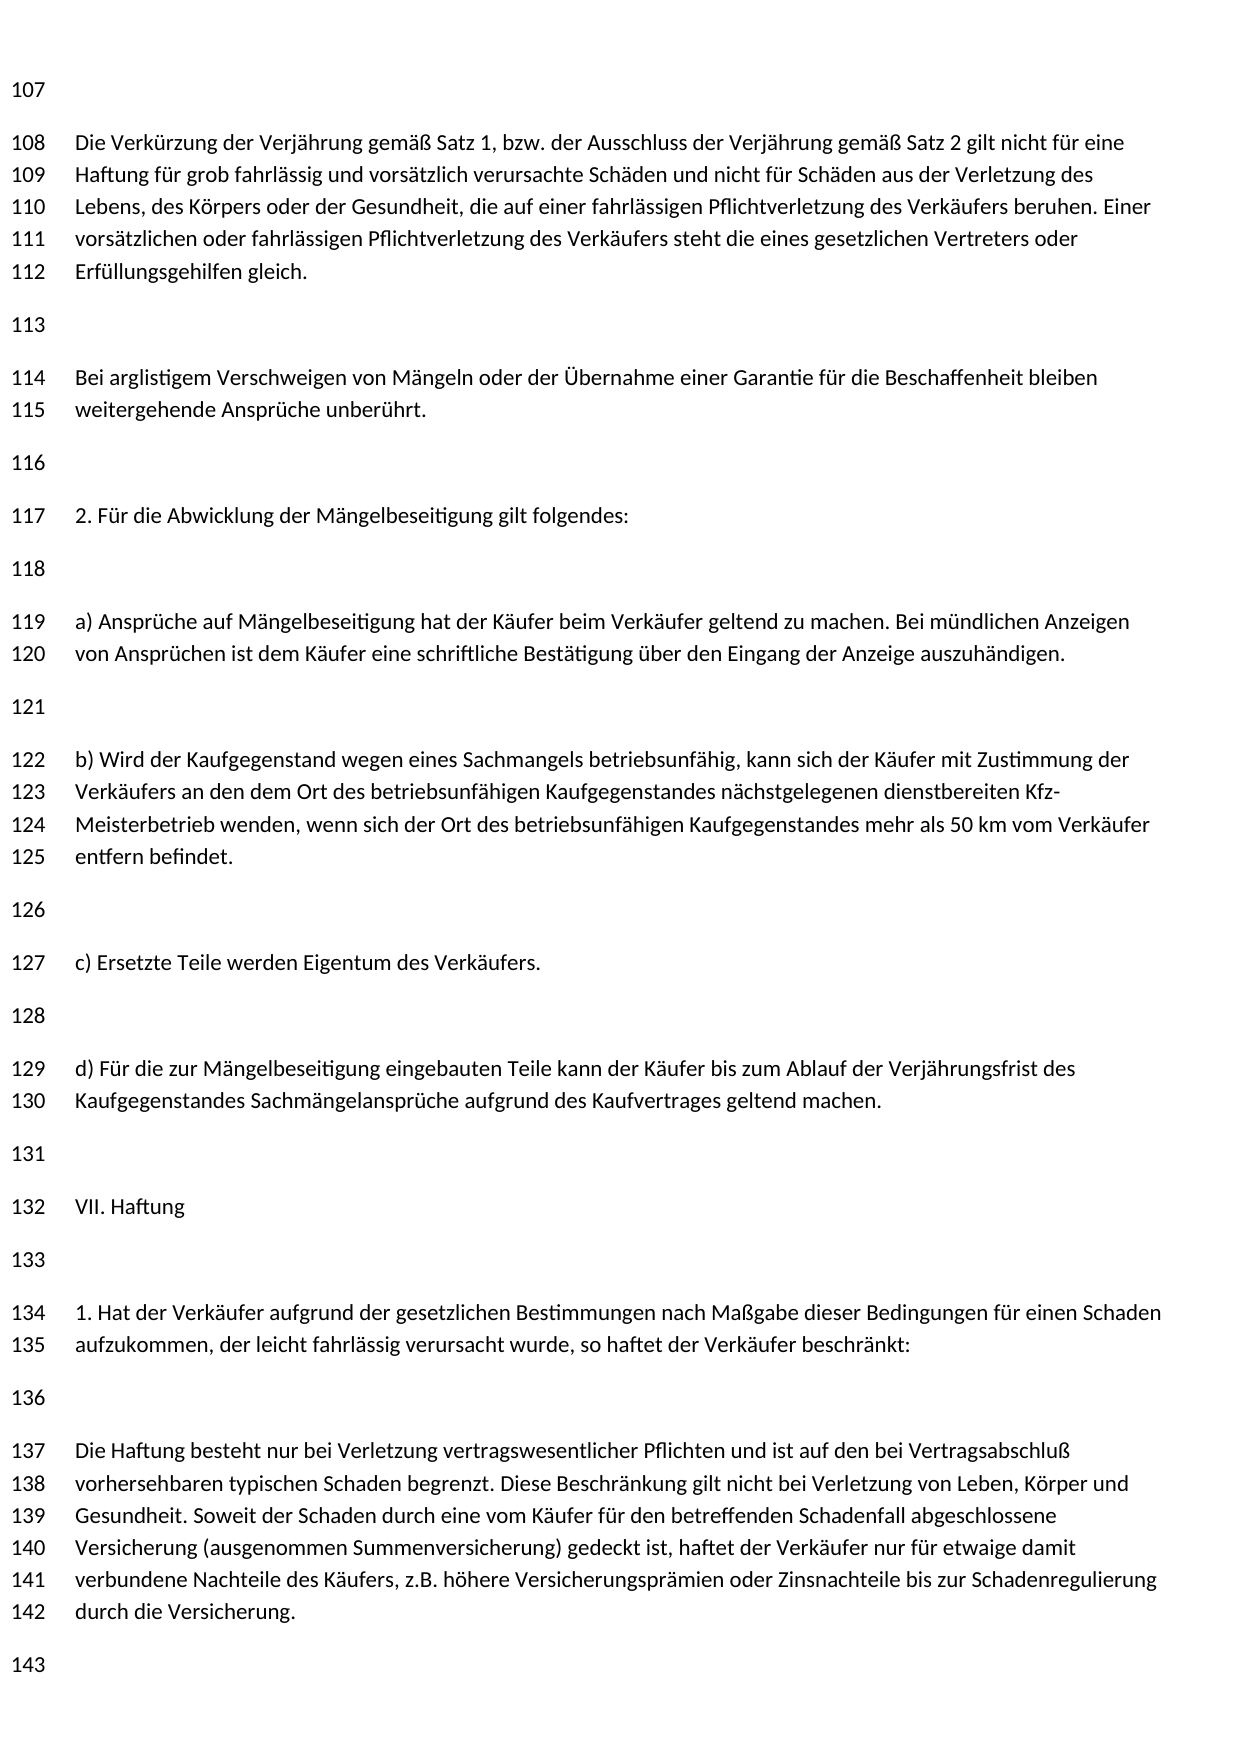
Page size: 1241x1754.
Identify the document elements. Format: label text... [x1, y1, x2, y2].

text Bei arglistigem Verschweigen von Mängeln oder der Übernahme einer Garantie für die Beschaffenheit bleiben weitergehende Ansprüche unberührt. [75, 363, 1165, 423]
text Die Verkürzung der Verjährung gemäß Satz 1, bzw. der Ausschluss der Verjährung gemäß Satz 2 gilt nicht für eine Haftung für grob fahrlässig und vorsätzlich verursachte Schäden und nicht für Schäden aus der Verletzung des Lebens, des Körpers oder der Gesundheit, die auf einer fahrlässigen Pflichtverletzung des Verkäufers beruhen. Einer vorsätzlichen oder fahrlässigen Pflichtverletzung des Verkäufers steht die eines gesetzlichen Vertreters oder Erfüllungsgehilfen gleich. [75, 128, 1165, 285]
text c) Ersetzte Teile werden Eigentum des Verkäufers. [75, 948, 1165, 976]
text Die Haftung besteht nur bei Verletzung vertragswesentlicher Pflichten und ist auf den bei Vertragsabschluß vorhersehbaren typischen Schaden begrenzt. Diese Beschränkung gilt nicht bei Verletzung von Leben, Körper und Gesundheit. Soweit der Schaden durch eine vom Käufer für den betreffenden Schadenfall abgeschlossene Versicherung (ausgenommen Summenversicherung) gedeckt ist, haftet der Verkäufer nur für etwaige damit verbundene Nachteile des Käufers, z.B. höhere Versicherungsprämien oder Zinsnachteile bis zur Schadenregulierung durch die Versicherung. [75, 1436, 1165, 1625]
text b) Wird der Kaufgegenstand wegen eines Sachmangels betriebsunfähig, kann sich der Käufer mit Zustimmung der Verkäufers an den dem Ort des betriebsunfähigen Kaufgegenstandes nächstgelegenen dienstbereiten Kfz-Meisterbetrieb wenden, wenn sich der Ort des betriebsunfähigen Kaufgegenstandes mehr als 50 km vom Verkäufer entfern befindet. [75, 745, 1165, 870]
text VII. Haftung [75, 1192, 1165, 1220]
text 1. Hat der Verkäufer aufgrund der gesetzlichen Bestimmungen nach Maßgabe dieser Bedingungen für einen Schaden aufzukommen, der leicht fahrlässig verursacht wurde, so haftet der Verkäufer beschränkt: [75, 1298, 1165, 1358]
text a) Ansprüche auf Mängelbeseitigung hat der Käufer beim Verkäufer geltend zu machen. Bei mündlichen Anzeigen von Ansprüchen ist dem Käufer eine schriftliche Bestätigung über den Eingang der Anzeige auszuhändigen. [75, 607, 1165, 667]
text 2. Für die Abwicklung der Mängelbeseitigung gilt folgendes: [75, 501, 1165, 529]
text d) Für die zur Mängelbeseitigung eingebauten Teile kann der Käufer bis zum Ablauf der Verjährungsfrist des Kaufgegenstandes Sachmängelansprüche aufgrund des Kaufvertrages geltend machen. [75, 1054, 1165, 1114]
